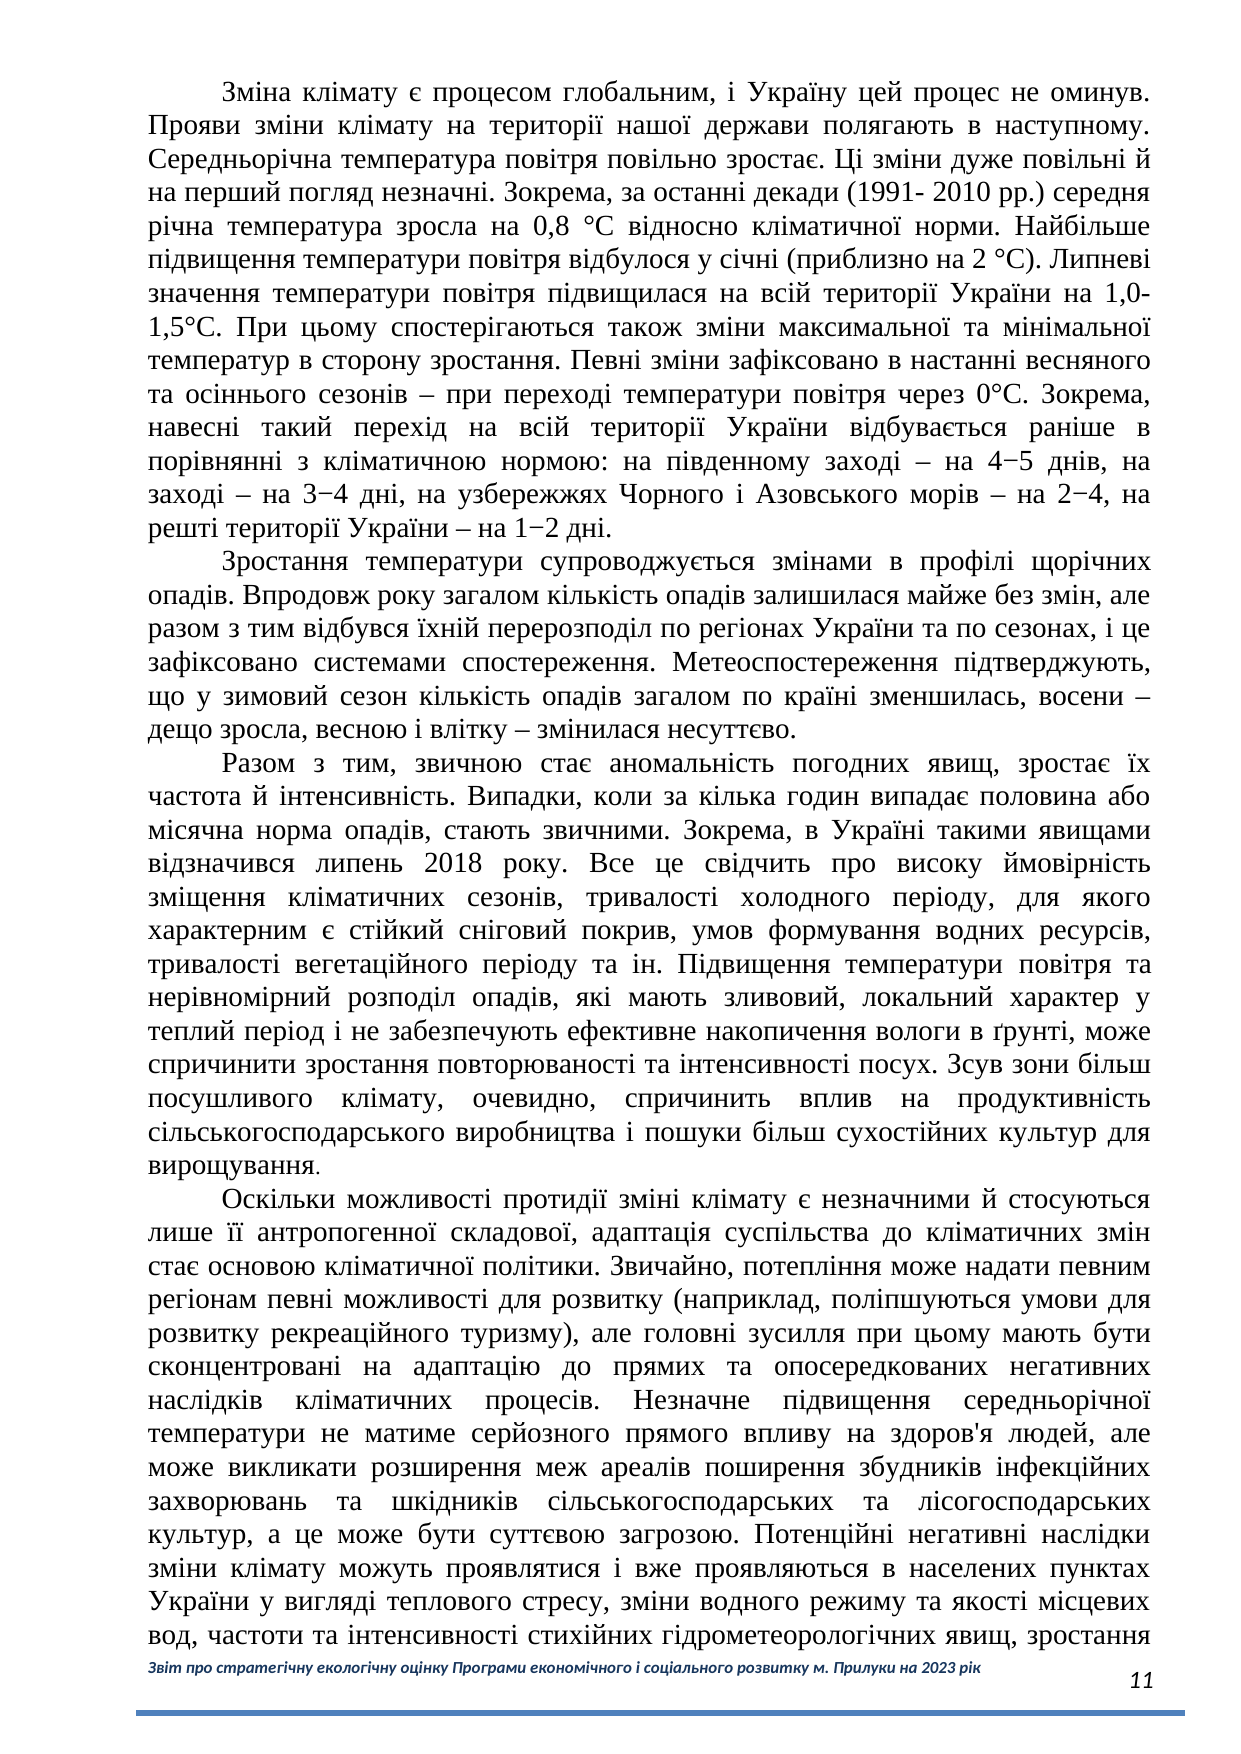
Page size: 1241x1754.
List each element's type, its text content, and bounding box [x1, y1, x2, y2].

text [148, 1181, 1152, 1650]
text Зростання температури супроводжується змінами в профілі щорічних опадів. Впродовж року загалом кількість опадів залишилася майже без змін, але разом з тим відбувся їхній перерозподіл по регіонах України та по сезонах, і це зафіксовано системами спостереження. Метеоспостереження підтверджують, що у зимовий сезон кількість опадів загалом по країні зменшилась, восени – дещо зросла, весною і влітку – змінилася несуттєво. [148, 543, 1152, 745]
text Зміна клімату є процесом глобальним, і Україну цей процес не оминув. Прояви зміни клімату на території нашої держави полягають в наступному. Середньорічна температура повітря повільно зростає. Ці зміни дуже повільні й на перший погляд незначні. Зокрема, за останні декади (1991- 2010 рр.) середня річна температура зросла на 0,8 °С відносно кліматичної норми. Найбільше підвищення температури повітря відбулося у січні (приблизно на 2 °С). Липневі значення температури повітря підвищилася на всій території України на 1,0-1,5°С. При цьому спостерігаються також зміни максимальної та мінімальної температур в сторону зростання. Певні зміни зафіксовано в настанні весняного та осіннього сезонів – при переході температури повітря через 0°С. Зокрема, навесні такий перехід на всій території України відбувається раніше в порівнянні з кліматичною нормою: на південному заході – на 4−5 днів, на заході – на 3−4 дні, на узбережжях Чорного і Азовського морів – на 2−4, на решті території України – на 1−2 дні. [148, 74, 1152, 543]
text Разом з тим, звичною стає аномальність погодних явищ, зростає їх частота й інтенсивність. Випадки, коли за кілька годин випадає половина або місячна норма опадів, стають звичними. Зокрема, в Україні такими явищами відзначився липень 2018 року. Все це свідчить про високу ймовірність зміщення кліматичних сезонів, тривалості холодного періоду, для якого характерним є стійкий сніговий покрив, умов формування водних ресурсів, тривалості вегетаційного періоду та ін. Підвищення температури повітря та нерівномірний розподіл опадів, які мають зливовий, локальний характер у теплий період і не забезпечують ефективне накопичення вологи в ґрунті, може спричинити зростання повторюваності та інтенсивності посух. Зсув зони більш посушливого клімату, очевидно, спричинить вплив на продуктивність сільськогосподарського виробництва і пошуки більш сухостійних культур для вирощування. [148, 745, 1152, 1181]
